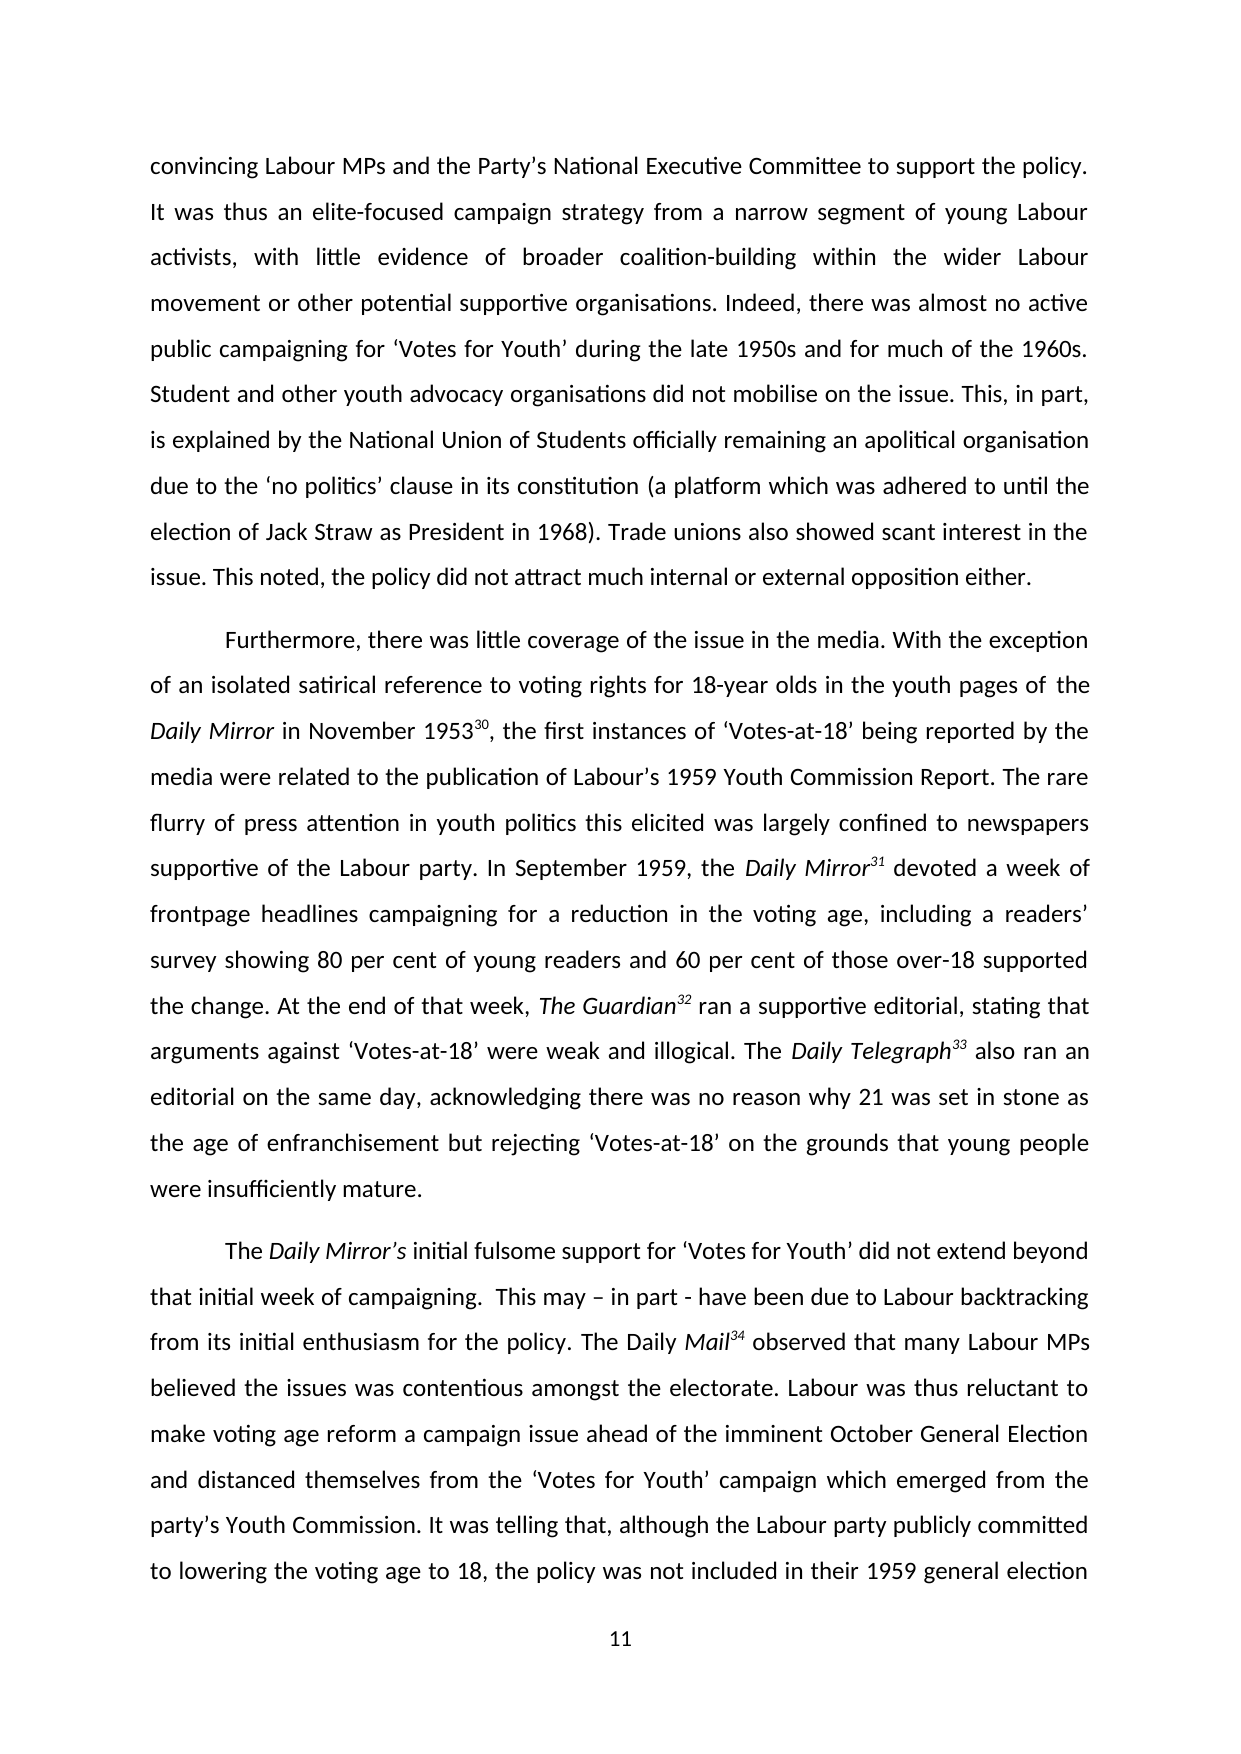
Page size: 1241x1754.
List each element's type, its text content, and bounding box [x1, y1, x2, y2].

text Furthermore, there was little coverage of the issue in the media. With the exception of an isolated satirical reference to voting rights for 18-year olds in the youth pages of the Daily Mirror in November 1953, the first instances of ‘Votes-at-18’ being reported by the media were related to the publication of Labour’s 1959 Youth Commission Report. The rare flurry of press attention in youth politics this elicited was largely confined to newspapers supportive of the Labour party. In September 1959, the Daily Mirror devoted a week of frontpage headlines campaigning for a reduction in the voting age, including a readers’ survey showing 80 per cent of young readers and 60 per cent of those over-18 supported the change. At the end of that week, The Guardian ran a supportive editorial, stating that arguments against ‘Votes-at-18’ were weak and illogical. The Daily Telegraph also ran an editorial on the same day, acknowledging there was no reason why 21 was set in stone as the age of enfranchisement but rejecting ‘Votes-at-18’ on the grounds that young people were insufficiently mature. [150, 624, 1090, 1203]
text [150, 1235, 1090, 1586]
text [150, 150, 1090, 592]
